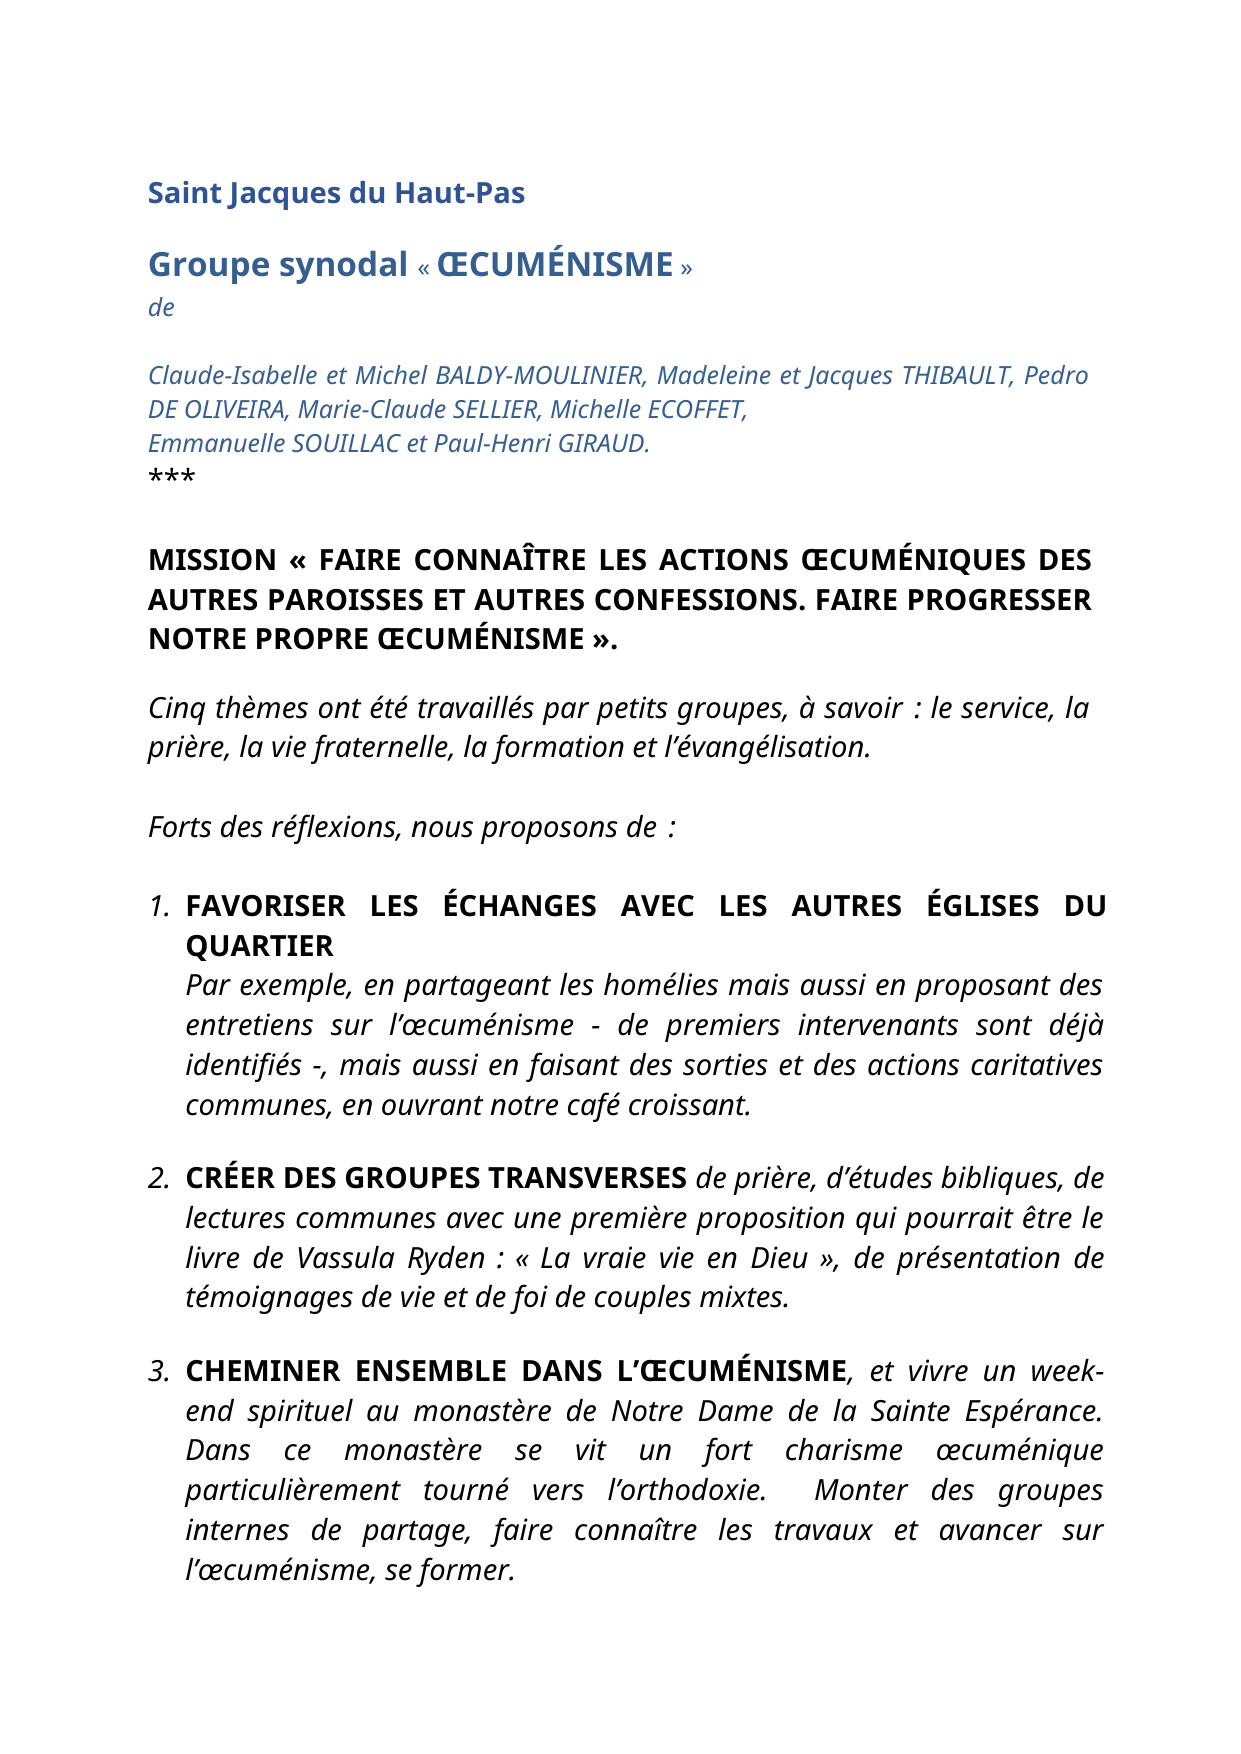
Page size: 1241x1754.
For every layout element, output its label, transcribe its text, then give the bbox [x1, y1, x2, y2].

list CRÉER DES GROUPES TRANSVERSES de prière, d’études bibliques, de lectures communes avec une première proposition qui pourrait être le livre de Vassula Ryden : « La vraie vie en Dieu », de présentation de témoignages de vie et de foi de couples mixtes. [148, 1157, 1108, 1316]
text Groupe synodal « ŒCUMÉNISME » [148, 240, 1093, 286]
text Emmanuelle SOUILLAC et Paul-Henri GIRAUD. [148, 426, 1093, 460]
text Saint Jacques du Haut-Pas [148, 173, 1093, 212]
text Forts des réflexions, nous proposons de : [148, 806, 1093, 846]
text MISSION « FAIRE CONNAÎTRE LES ACTIONS ŒCUMÉNIQUES DES AUTRES PAROISSES ET AUTRES CONFESSIONS. FAIRE PROGRESSER NOTRE PROPRE ŒCUMÉNISME ». [148, 539, 1093, 658]
text *** [148, 460, 1093, 499]
text Claude-Isabelle et Michel BALDY-MOULINIER, Madeleine et Jacques THIBAULT, Pedro DE OLIVEIRA, Marie-Claude SELLIER, Michelle ECOFFET, [148, 357, 1093, 426]
text Cinq thèmes ont été travaillés par petits groupes, à savoir : le service, la prière, la vie fraternelle, la formation et l’évangélisation. [148, 687, 1093, 766]
list CHEMINER ENSEMBLE DANS L’ŒCUMÉNISME, et vivre un week-end spirituel au monastère de Notre Dame de la Sainte Espérance. Dans ce monastère se vit un fort charisme œcuménique particulièrement tourné vers l’orthodoxie. Monter des groupes internes de partage, faire connaître les travaux et avancer sur l’œcuménisme, se former. [148, 1350, 1108, 1588]
list FAVORISER LES ÉCHANGES AVEC LES AUTRES ÉGLISES DU QUARTIER [148, 885, 1108, 965]
list Par exemple, en partageant les homélies mais aussi en proposant des entretiens sur l’œcuménisme - de premiers intervenants sont déjà identifiés -, mais aussi en faisant des sorties et des actions caritatives communes, en ouvrant notre café croissant. [185, 965, 1108, 1123]
text de [148, 289, 1093, 323]
